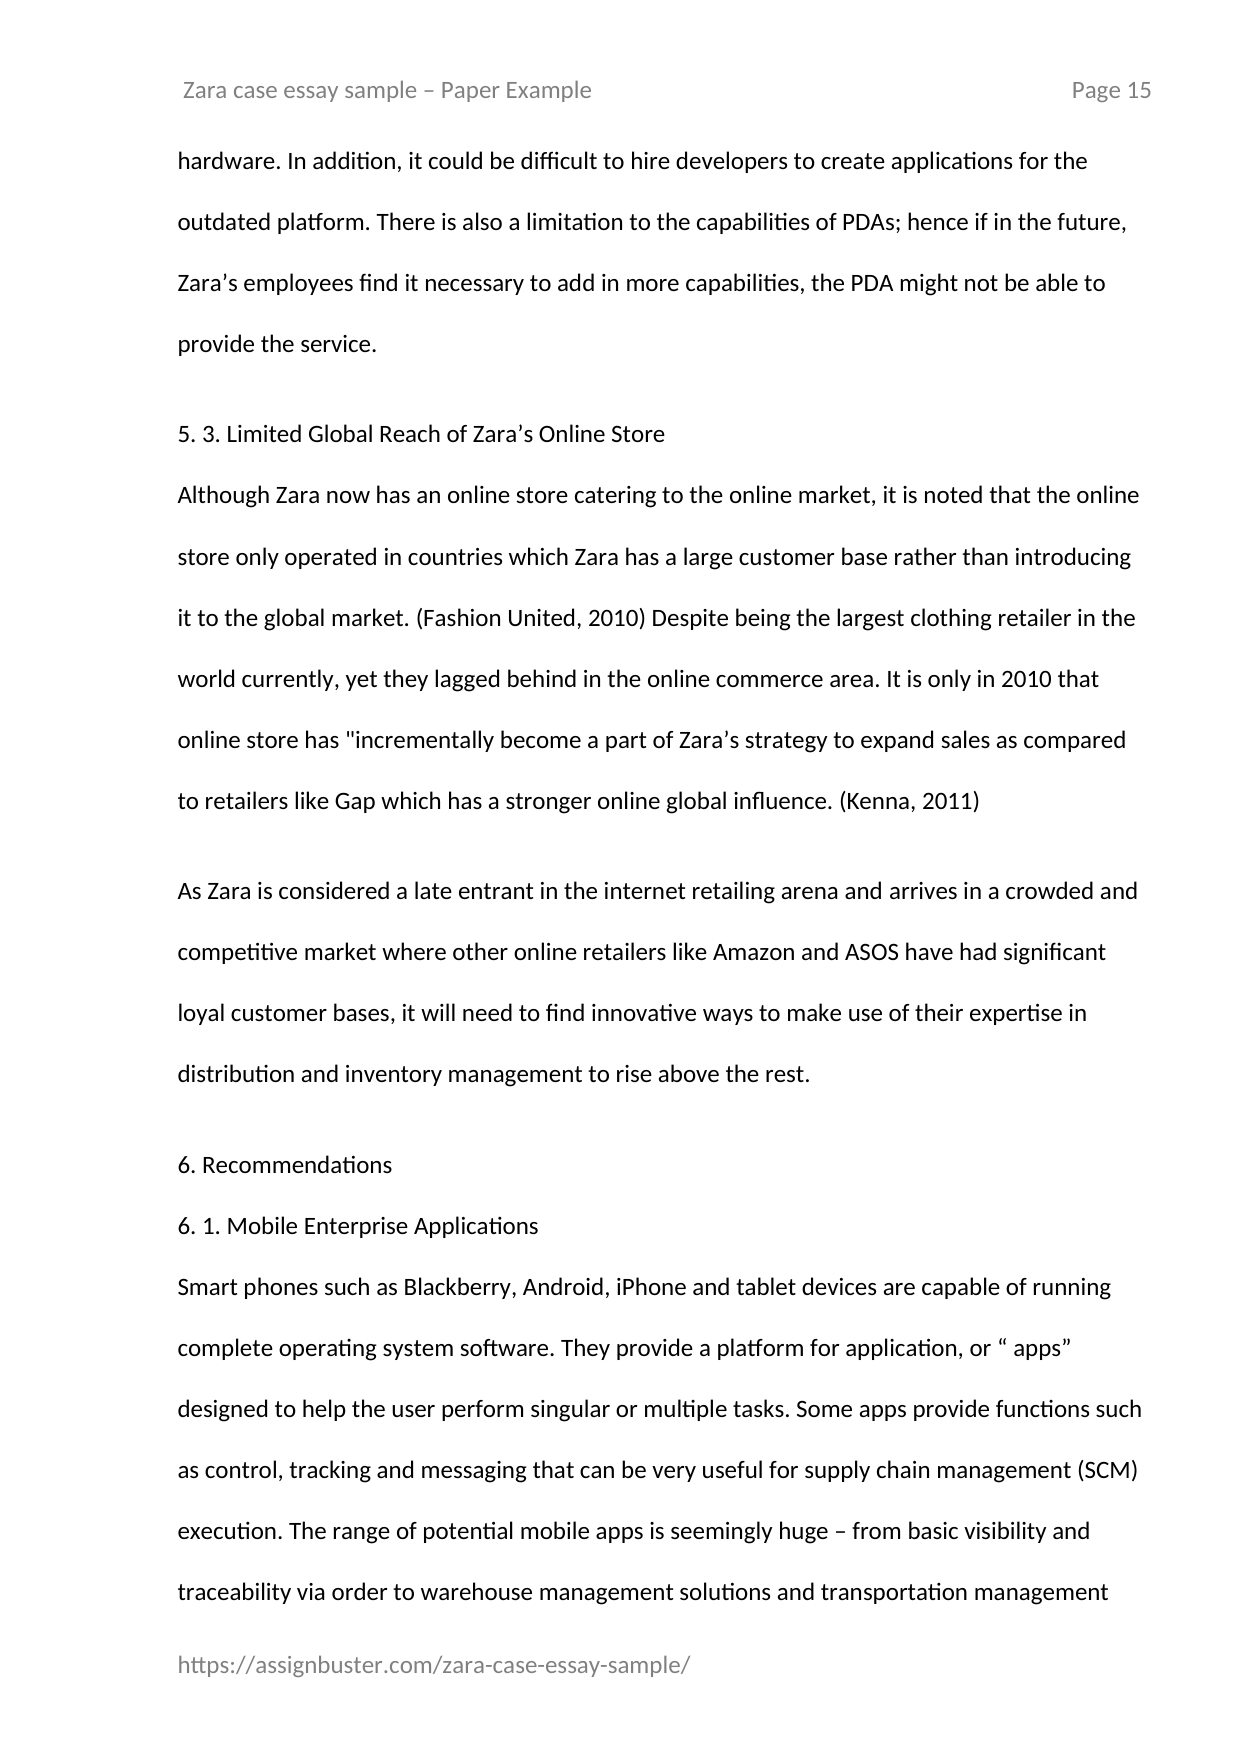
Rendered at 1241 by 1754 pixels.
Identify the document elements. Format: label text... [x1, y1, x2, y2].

text As Zara is considered a late entrant in the internet retailing arena and arrives in a crowded and competitive market where other online retailers like Amazon and ASOS have had significant loyal customer bases, it will need to find innovative ways to make use of their expertise in distribution and inventory management to rise above the rest. [177, 875, 1152, 1089]
text 5. 3. Limited Global Reach of Zara’s Online Store Although Zara now has an online store catering to the online market, it is noted that the online store only operated in countries which Zara has a large customer base rather than introducing it to the global market. (Fashion United, 2010) Despite being the largest clothing retailer in the world currently, yet they lagged behind in the online commerce area. It is only in 2010 that online store has "incrementally become a part of Zara’s strategy to expand sales as compared to retailers like Gap which has a stronger online global influence. (Kenna, 2011) [177, 419, 1152, 815]
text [177, 1149, 1152, 1607]
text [177, 145, 1152, 359]
